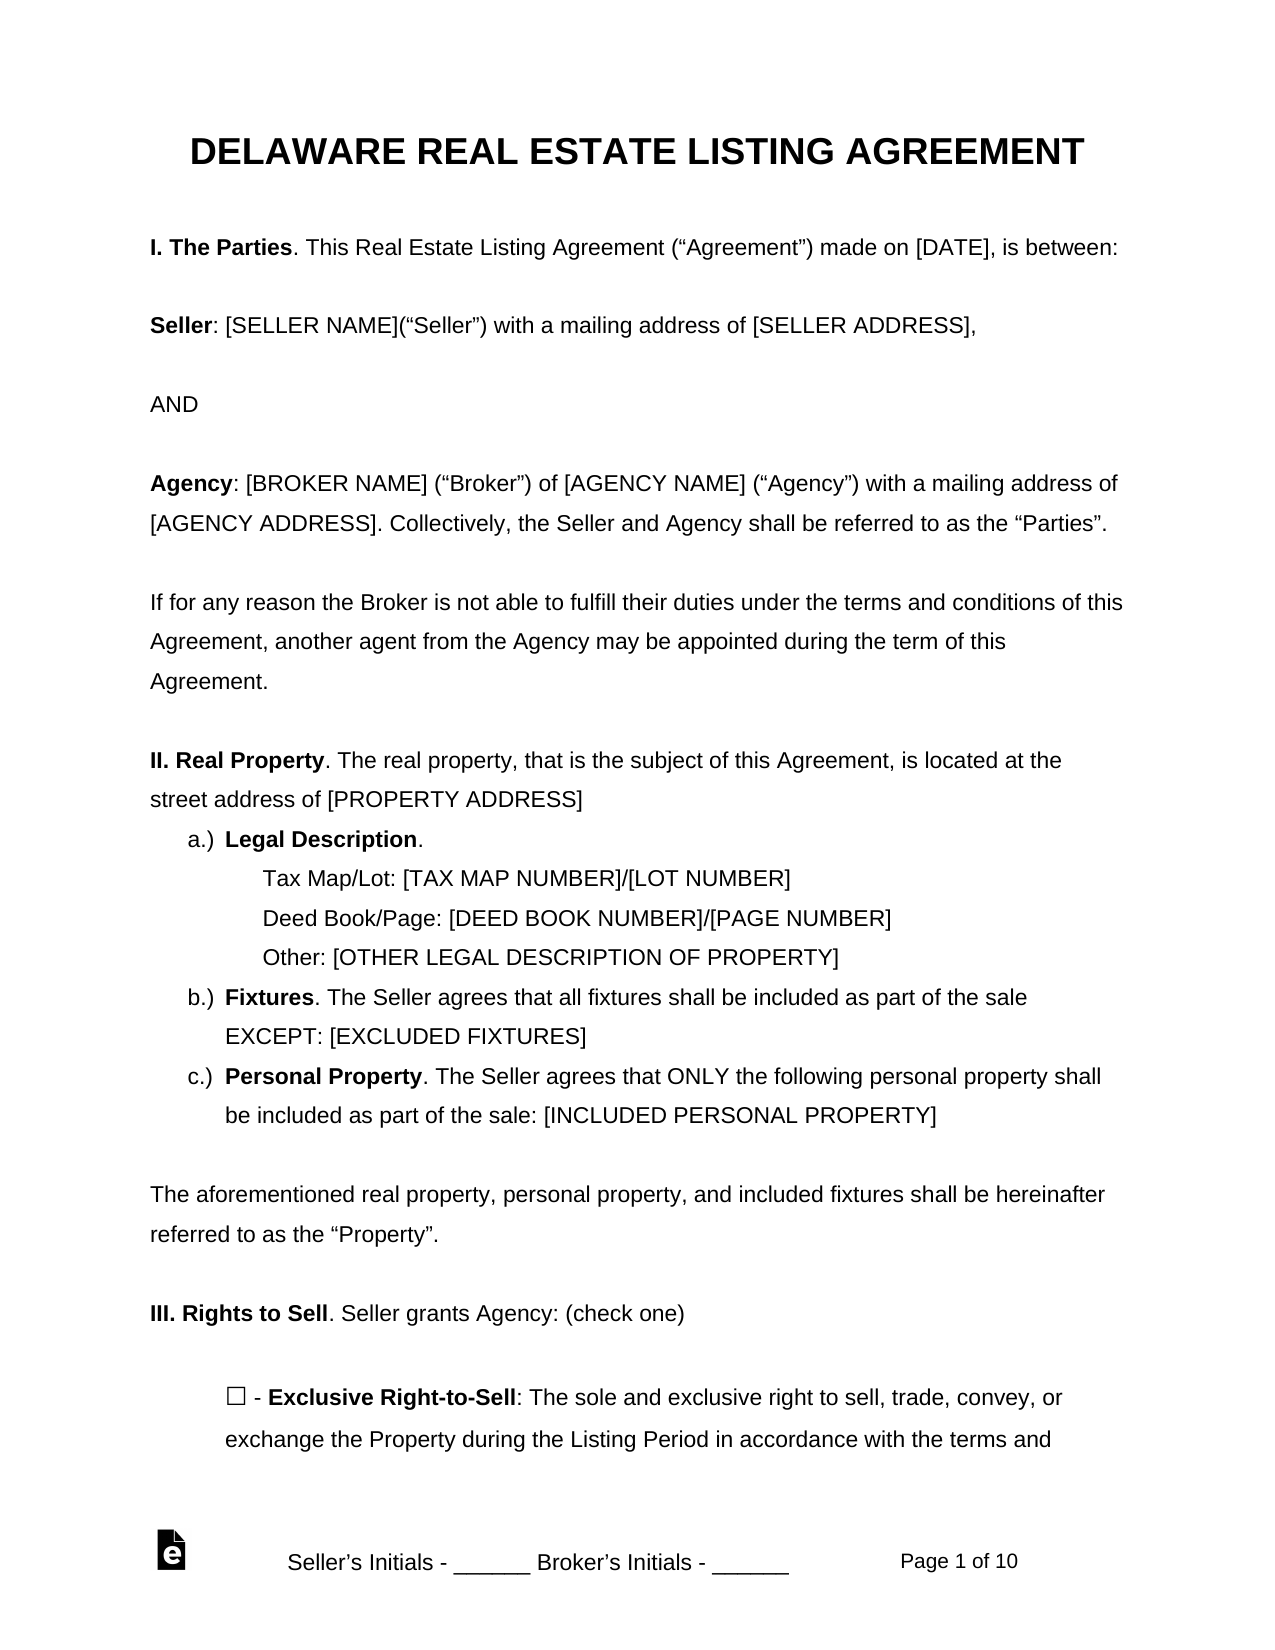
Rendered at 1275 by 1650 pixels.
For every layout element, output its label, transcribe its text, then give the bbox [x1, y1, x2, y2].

text The aforementioned real property, personal property, and included fixtures shall be hereinafter referred to as the “Property”. [150, 1181, 1125, 1247]
list Other: [OTHER LEGAL DESCRIPTION OF PROPERTY] [262, 944, 1125, 971]
text DELAWARE REAL ESTATE LISTING AGREEMENT [150, 129, 1125, 172]
text III. Rights to Sell. Seller grants Agency: (check one) [150, 1299, 1125, 1326]
list Deed Book/Page: [DEED BOOK NUMBER]/[PAGE NUMBER] [262, 905, 1125, 931]
text I. The Parties. This Real Estate Listing Agreement (“Agreement”) made on [DATE], is between: [150, 233, 1125, 260]
text Seller: [SELLER NAME](“Seller”) with a mailing address of [SELLER ADDRESS], [150, 312, 1125, 339]
list Tax Map/Lot: [TAX MAP NUMBER]/[LOT NUMBER] [262, 865, 1125, 892]
text Agency: [BROKER NAME] (“Broker”) of [AGENCY NAME] (“Agency”) with a mailing address of [AGENCY ADDRESS]. Collectively, the Seller and Agency shall be referred to as the “Parties”. [150, 470, 1125, 536]
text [225, 1378, 1125, 1452]
picture [150, 1528, 192, 1571]
text II. Real Property. The real property, that is the subject of this Agreement, is located at the street address of [PROPERTY ADDRESS] [150, 747, 1125, 813]
list Personal Property. The Seller agrees that ONLY the following personal property shall be included as part of the sale: [INCLUDED PERSONAL PROPERTY] [187, 1063, 1125, 1128]
text If for any reason the Broker is not able to fulfill their duties under the terms and conditions of this Agreement, another agent from the Agency may be appointed during the term of this Agreement. [150, 589, 1125, 694]
list Fixtures. The Seller agrees that all fixtures shall be included as part of the sale EXCEPT: [EXCLUDED FIXTURES] [187, 984, 1125, 1049]
text AND [150, 391, 1125, 418]
list Legal Description. [187, 826, 1125, 852]
